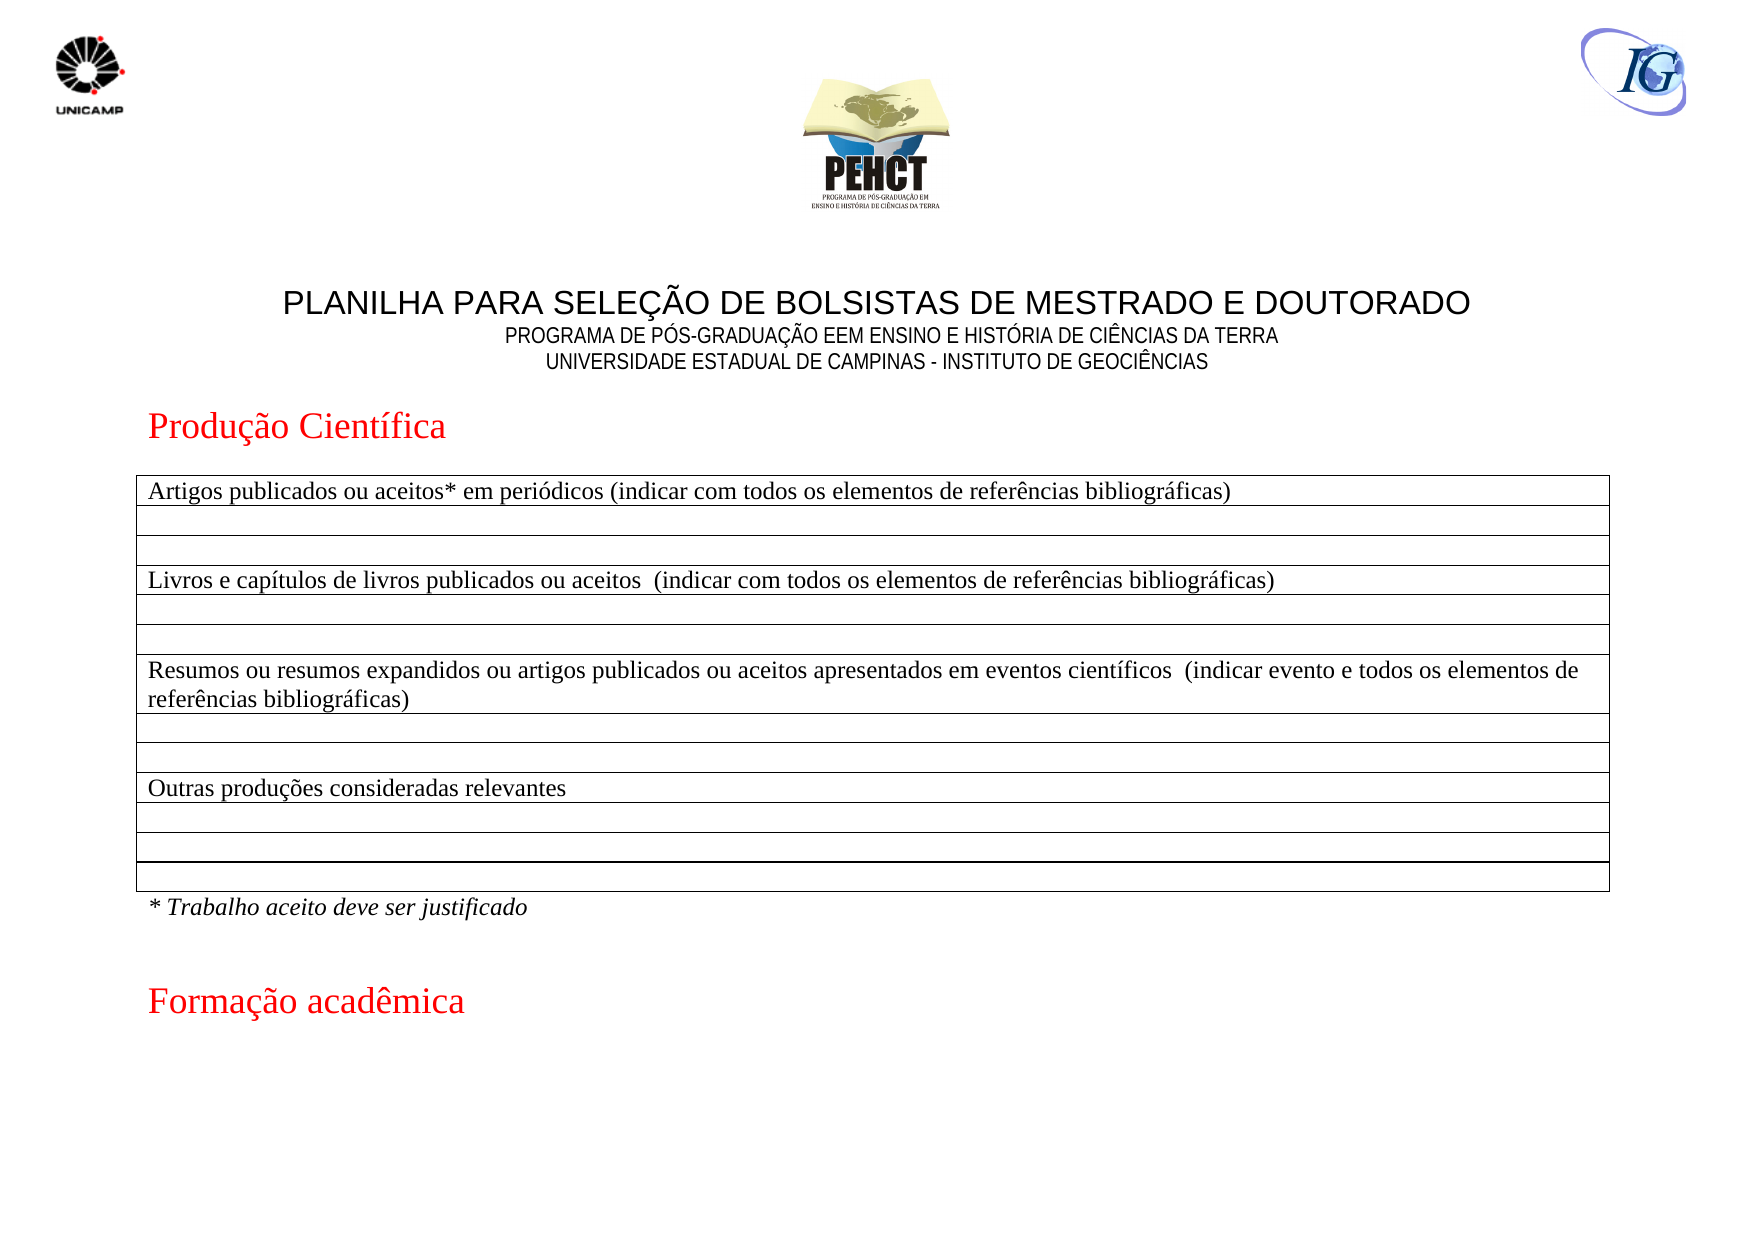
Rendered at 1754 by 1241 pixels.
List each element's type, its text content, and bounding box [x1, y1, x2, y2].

text * Trabalho aceito deve ser justificado [148, 892, 1606, 921]
table_cell [137, 536, 1609, 564]
picture [49, 28, 132, 122]
table_header Artigos publicados ou aceitos* em periódicos (indicar com todos os elementos de referências bibliográficas) [137, 476, 1609, 505]
table_cell Livros e capítulos de livros publicados ou aceitos (indicar com todos os elementos de referências bibliográficas) [137, 566, 1609, 594]
table_cell Resumos ou resumos expandidos ou artigos publicados ou aceitos apresentados em eventos científicos (indicar evento e todos os elementos de referências bibliográficas) [137, 655, 1609, 712]
text Formação acadêmica [148, 978, 1606, 1022]
table_cell Outras produções consideradas relevantes [137, 773, 1609, 802]
table_cell [137, 714, 1609, 742]
table_cell [137, 743, 1609, 772]
table_cell [137, 863, 1609, 891]
table_cell [137, 803, 1609, 832]
table_cell [137, 833, 1609, 861]
table_cell [137, 506, 1609, 535]
picture [1581, 28, 1687, 116]
text Produção Científica [148, 403, 1606, 446]
table_cell [137, 595, 1609, 624]
table_cell [137, 625, 1609, 654]
